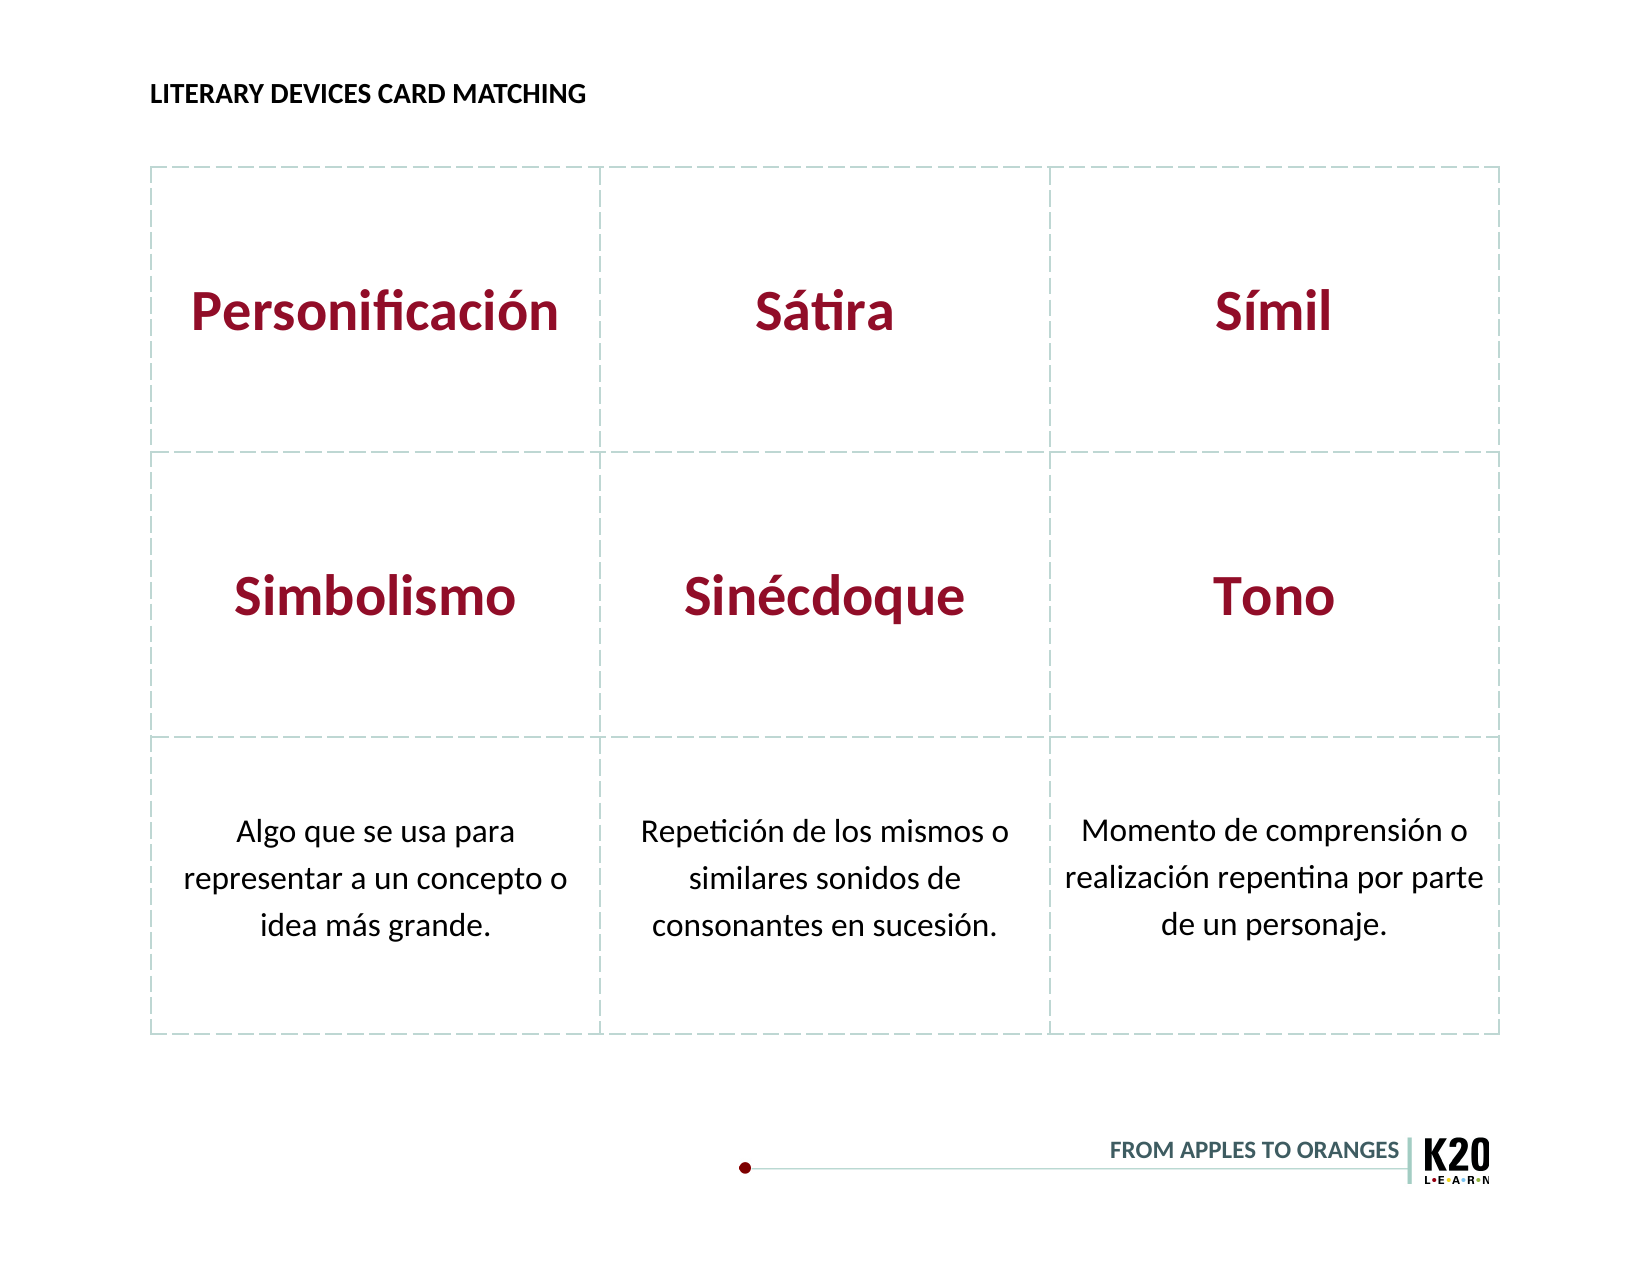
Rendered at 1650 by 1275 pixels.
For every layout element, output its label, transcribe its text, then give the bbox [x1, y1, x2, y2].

table_cell Simbolismo [151, 451, 600, 736]
table_cell Momento de comprensión o realización repentina por parte de un personaje. [1050, 736, 1499, 1033]
table_cell Repetición de los mismos o similares sonidos de consonantes en sucesión. [600, 736, 1049, 1033]
picture [739, 1134, 1489, 1187]
table_cell Sinécdoque [600, 451, 1049, 736]
table_cell Sátira [600, 166, 1049, 451]
table_cell Símil [1050, 166, 1499, 451]
table_cell Algo que se usa para representar a un concepto o idea más grande. [151, 736, 600, 1033]
table_cell Tono [1050, 451, 1499, 736]
table_cell Personificación [151, 166, 600, 451]
